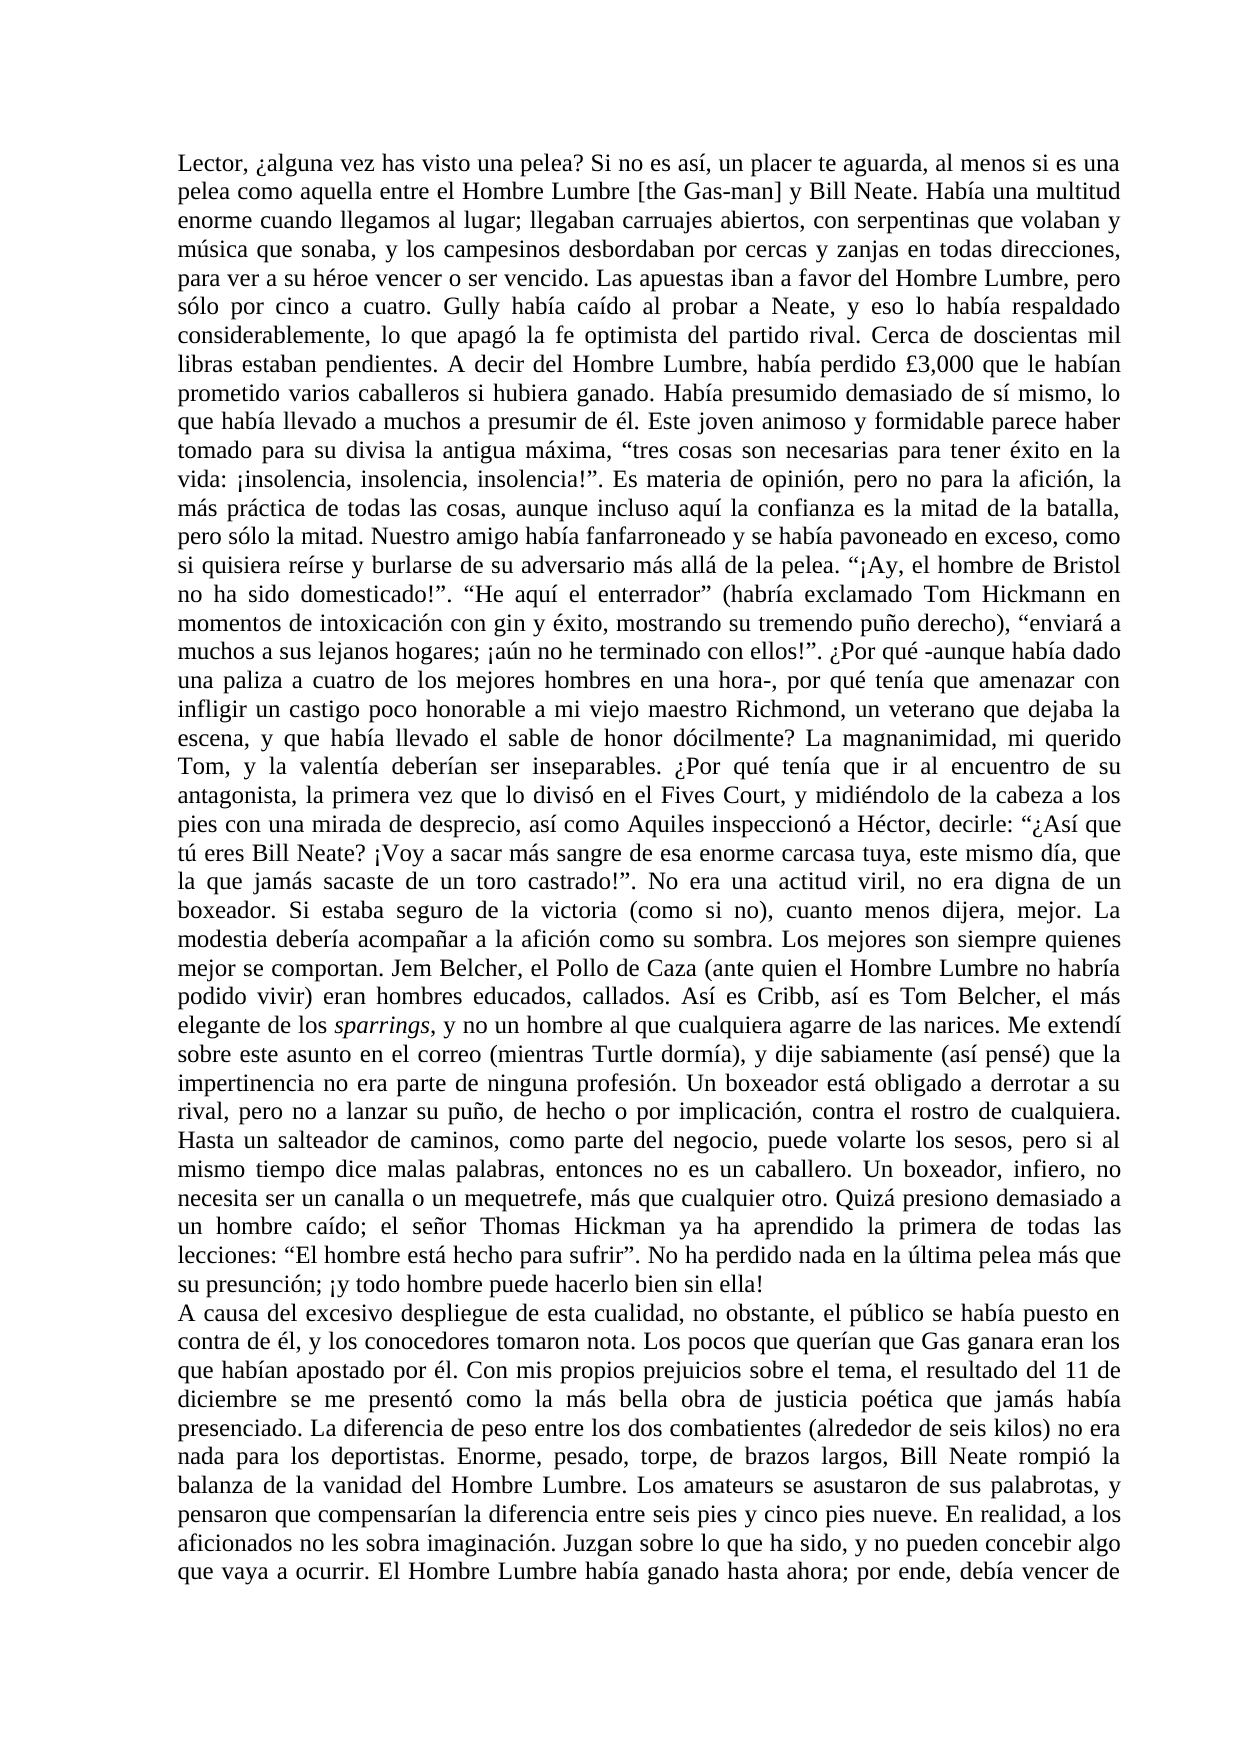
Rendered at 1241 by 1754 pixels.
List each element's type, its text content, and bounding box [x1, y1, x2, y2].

text Lector, ¿alguna vez has visto una pelea? Si no es así, un placer te aguarda, al menos si es una pelea como aquella entre el Hombre Lumbre [the Gas-man] y Bill Neate. Había una multitud enorme cuando llegamos al lugar; llegaban carruajes abiertos, con serpentinas que volaban y música que sonaba, y los campesinos desbordaban por cercas y zanjas en todas direcciones, para ver a su héroe vencer o ser vencido. Las apuestas iban a favor del Hombre Lumbre, pero sólo por cinco a cuatro. Gully había caído al probar a Neate, y eso lo había respaldado considerablemente, lo que apagó la fe optimista del partido rival. Cerca de doscientas mil libras estaban pendientes. A decir del Hombre Lumbre, había perdido £3,000 que le habían prometido varios caballeros si hubiera ganado. Había presumido demasiado de sí mismo, lo que había llevado a muchos a presumir de él. Este joven animoso y formidable parece haber tomado para su divisa la antigua máxima, “tres cosas son necesarias para tener éxito en la vida: ¡insolencia, insolencia, insolencia!”. Es materia de opinión, pero no para la afición, la más práctica de todas las cosas, aunque incluso aquí la confianza es la mitad de la batalla, pero sólo la mitad. Nuestro amigo había fanfarroneado y se había pavoneado en exceso, como si quisiera reírse y burlarse de su adversario más allá de la pelea. “¡Ay, el hombre de Bristol no ha sido domesticado!”. “He aquí el enterrador” (habría exclamado Tom Hickmann en momentos de intoxicación con gin y éxito, mostrando su tremendo puño derecho), “enviará a muchos a sus lejanos hogares; ¡aún no he terminado con ellos!”. ¿Por qué -aunque había dado una paliza a cuatro de los mejores hombres en una hora-, por qué tenía que amenazar con infligir un castigo poco honorable a mi viejo maestro Richmond, un veterano que dejaba la escena, y que había llevado el sable de honor dócilmente? La magnanimidad, mi querido Tom, y la valentía deberían ser inseparables. ¿Por qué tenía que ir al encuentro de su antagonista, la primera vez que lo divisó en el Fives Court, y midiéndolo de la cabeza a los pies con una mirada de desprecio, así como Aquiles inspeccionó a Héctor, decirle: “¿Así que tú eres Bill Neate? ¡Voy a sacar más sangre de esa enorme carcasa tuya, este mismo día, que la que jamás sacaste de un toro castrado!”. No era una actitud viril, no era digna de un boxeador. Si estaba seguro de la victoria (como si no), cuanto menos dijera, mejor. La modestia debería acompañar a la afición como su sombra. Los mejores son siempre quienes mejor se comportan. Jem Belcher, el Pollo de Caza (ante quien el Hombre Lumbre no habría podido vivir) eran hombres educados, callados. Así es Cribb, así es Tom Belcher, el más elegante de los sparrings, y no un hombre al que cualquiera agarre de las narices. Me extendí sobre este asunto en el correo (mientras Turtle dormía), y dije sabiamente (así pensé) que la impertinencia no era parte de ninguna profesión. Un boxeador está obligado a derrotar a su rival, pero no a lanzar su puño, de hecho o por implicación, contra el rostro de cualquiera. Hasta un salteador de caminos, como parte del negocio, puede volarte los sesos, pero si al mismo tiempo dice malas palabras, entonces no es un caballero. Un boxeador, infiero, no necesita ser un canalla o un mequetrefe, más que cualquier otro. Quizá presiono demasiado a un hombre caído; el señor Thomas Hickman ya ha aprendido la primera de todas las lecciones: “El hombre está hecho para sufrir”. No ha perdido nada en la última pelea más que su presunción; ¡y todo hombre puede hacerlo bien sin ella! [177, 148, 1122, 1298]
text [177, 1298, 1122, 1585]
